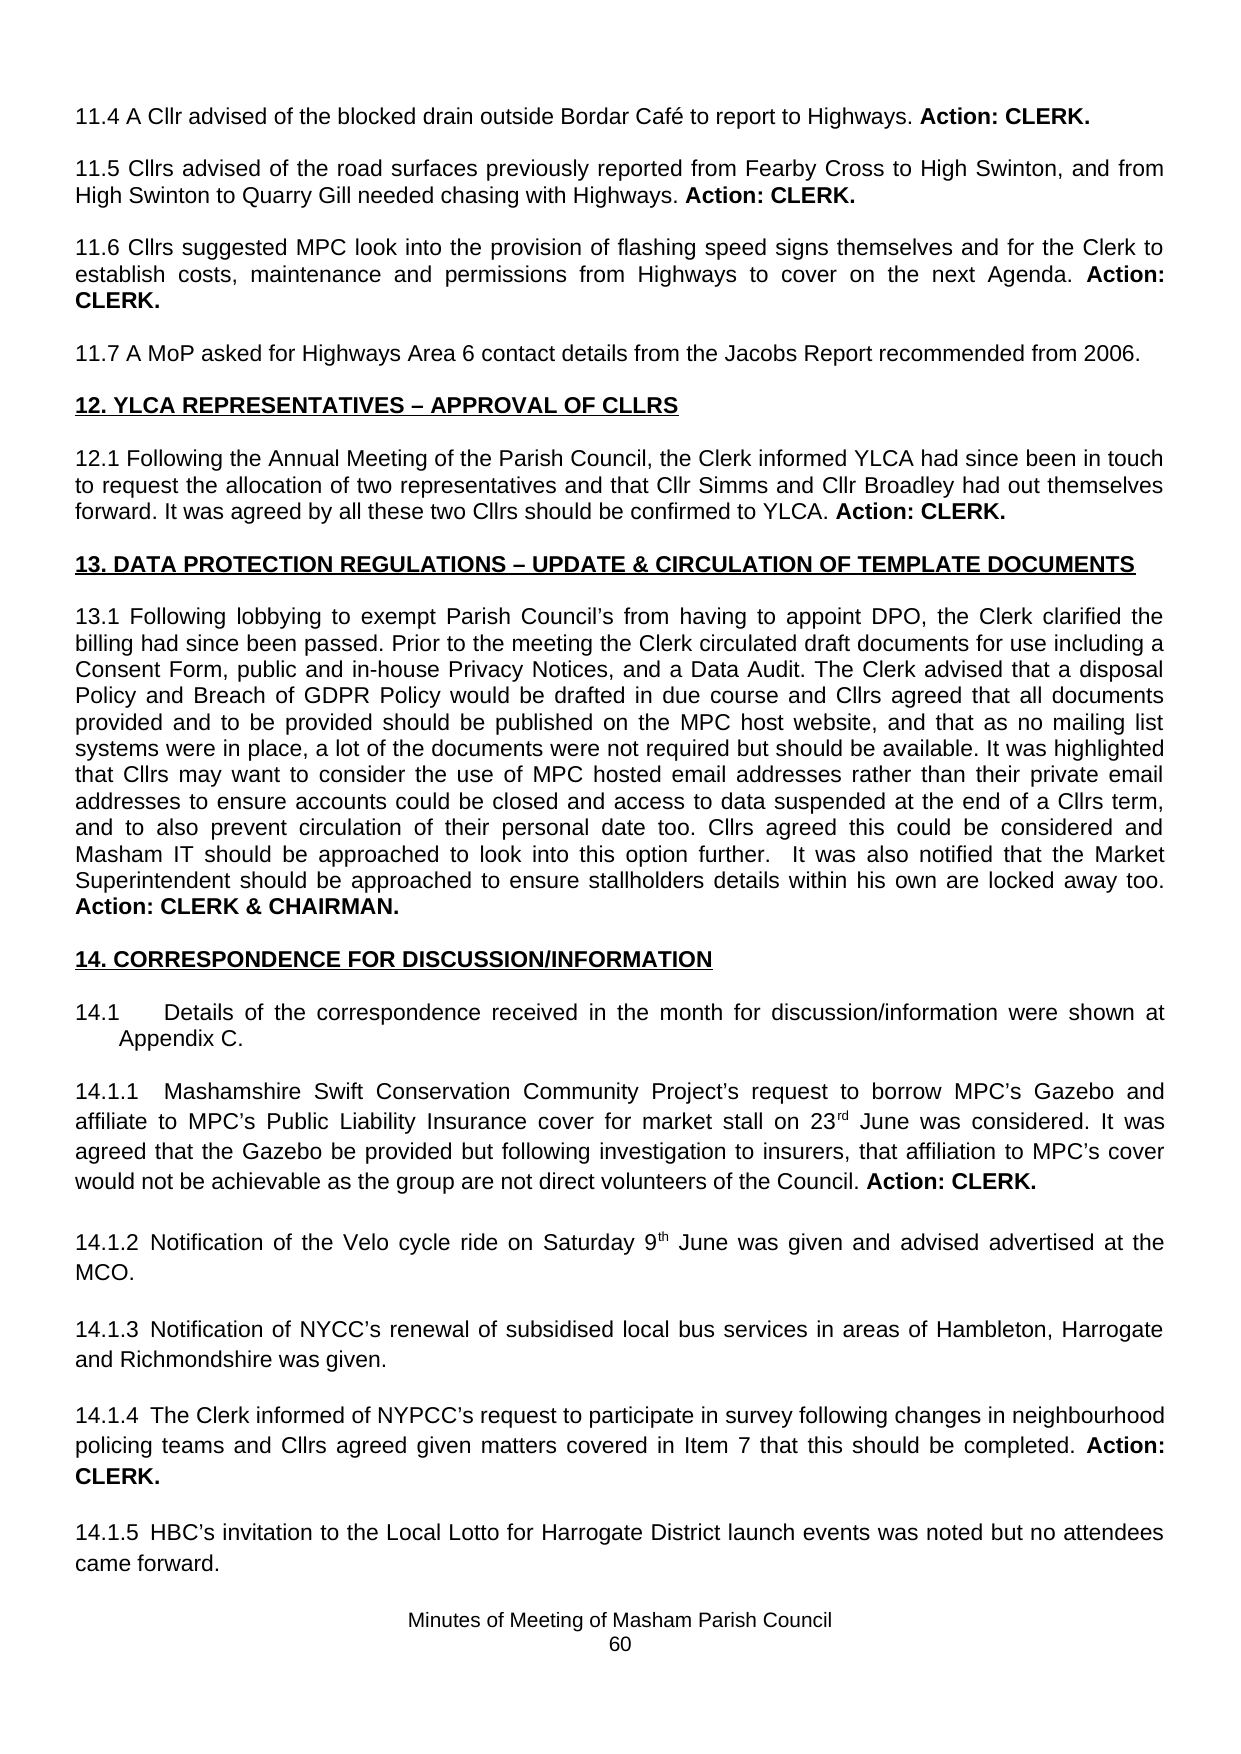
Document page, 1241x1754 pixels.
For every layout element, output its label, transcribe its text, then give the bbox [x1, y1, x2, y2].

list HBC’s invitation to the Local Lotto for Harrogate District launch events was noted but no attendees came forward. [75, 1519, 1165, 1576]
text 11.6 Cllrs suggested MPC look into the provision of flashing speed signs themselves and for the Clerk to establish costs, maintenance and permissions from Highways to cover on the next Agenda. Action: CLERK. [75, 234, 1165, 313]
list Details of the correspondence received in the month for discussion/information were shown at Appendix C. [75, 999, 1165, 1051]
list The Clerk informed of NYPCC’s request to participate in survey following changes in neighbourhood policing teams and Cllrs agreed given matters covered in Item 7 that this should be completed. Action: CLERK. [75, 1402, 1165, 1489]
text 11.4 A Cllr advised of the blocked drain outside Bordar Café to report to Highways. Action: CLERK. [75, 103, 1165, 129]
text 12.1 Following the Annual Meeting of the Parish Council, the Clerk informed YLCA had since been in touch to request the allocation of two representatives and that Cllr Simms and Cllr Broadley had out themselves forward. It was agreed by all these two Cllrs should be confirmed to YLCA. Action: CLERK. [75, 445, 1165, 524]
list Notification of the Velo cycle ride on Saturday 9th June was given and advised advertised at the MCO. [75, 1229, 1165, 1285]
text 11.5 Cllrs advised of the road surfaces previously reported from Fearby Cross to High Swinton, and from High Swinton to Quarry Gill needed chasing with Highways. Action: CLERK. [75, 155, 1165, 208]
text 12. YLCA REPRESENTATIVES – APPROVAL OF CLLRS [75, 392, 1165, 419]
list Mashamshire Swift Conservation Community Project’s request to borrow MPC’s Gazebo and affiliate to MPC’s Public Liability Insurance cover for market stall on 23rd June was considered. It was agreed that the Gazebo be provided but following investigation to insurers, that affiliation to MPC’s cover would not be achievable as the group are not direct volunteers of the Council. Action: CLERK. [75, 1078, 1165, 1195]
text 14. CORRESPONDENCE FOR DISCUSSION/INFORMATION [75, 946, 1165, 972]
text 11.7 A MoP asked for Highways Area 6 contact details from the Jacobs Report recommended from 2006. [75, 340, 1165, 366]
list Notification of NYCC’s renewal of subsidised local bus services in areas of Hambleton, Harrogate and Richmondshire was given. [75, 1316, 1165, 1372]
text 13. DATA PROTECTION REGULATIONS – UPDATE & CIRCULATION OF TEMPLATE DOCUMENTS [75, 551, 1165, 577]
text 13.1 Following lobbying to exempt Parish Council’s from having to appoint DPO, the Clerk clarified the billing had since been passed. Prior to the meeting the Clerk circulated draft documents for use including a Consent Form, public and in-house Privacy Notices, and a Data Audit. The Clerk advised that a disposal Policy and Breach of GDPR Policy would be drafted in due course and Cllrs agreed that all documents provided and to be provided should be published on the MPC host website, and that as no mailing list systems were in place, a lot of the documents were not required but should be available. It was highlighted that Cllrs may want to consider the use of MPC hosted email addresses rather than their private email addresses to ensure accounts could be closed and access to data suspended at the end of a Cllrs term, and to also prevent circulation of their personal date too. Cllrs agreed this could be considered and Masham IT should be approached to look into this option further. It was also notified that the Market Superintendent should be approached to ensure stallholders details within his own are locked away too. Action: CLERK & CHAIRMAN. [75, 603, 1165, 919]
